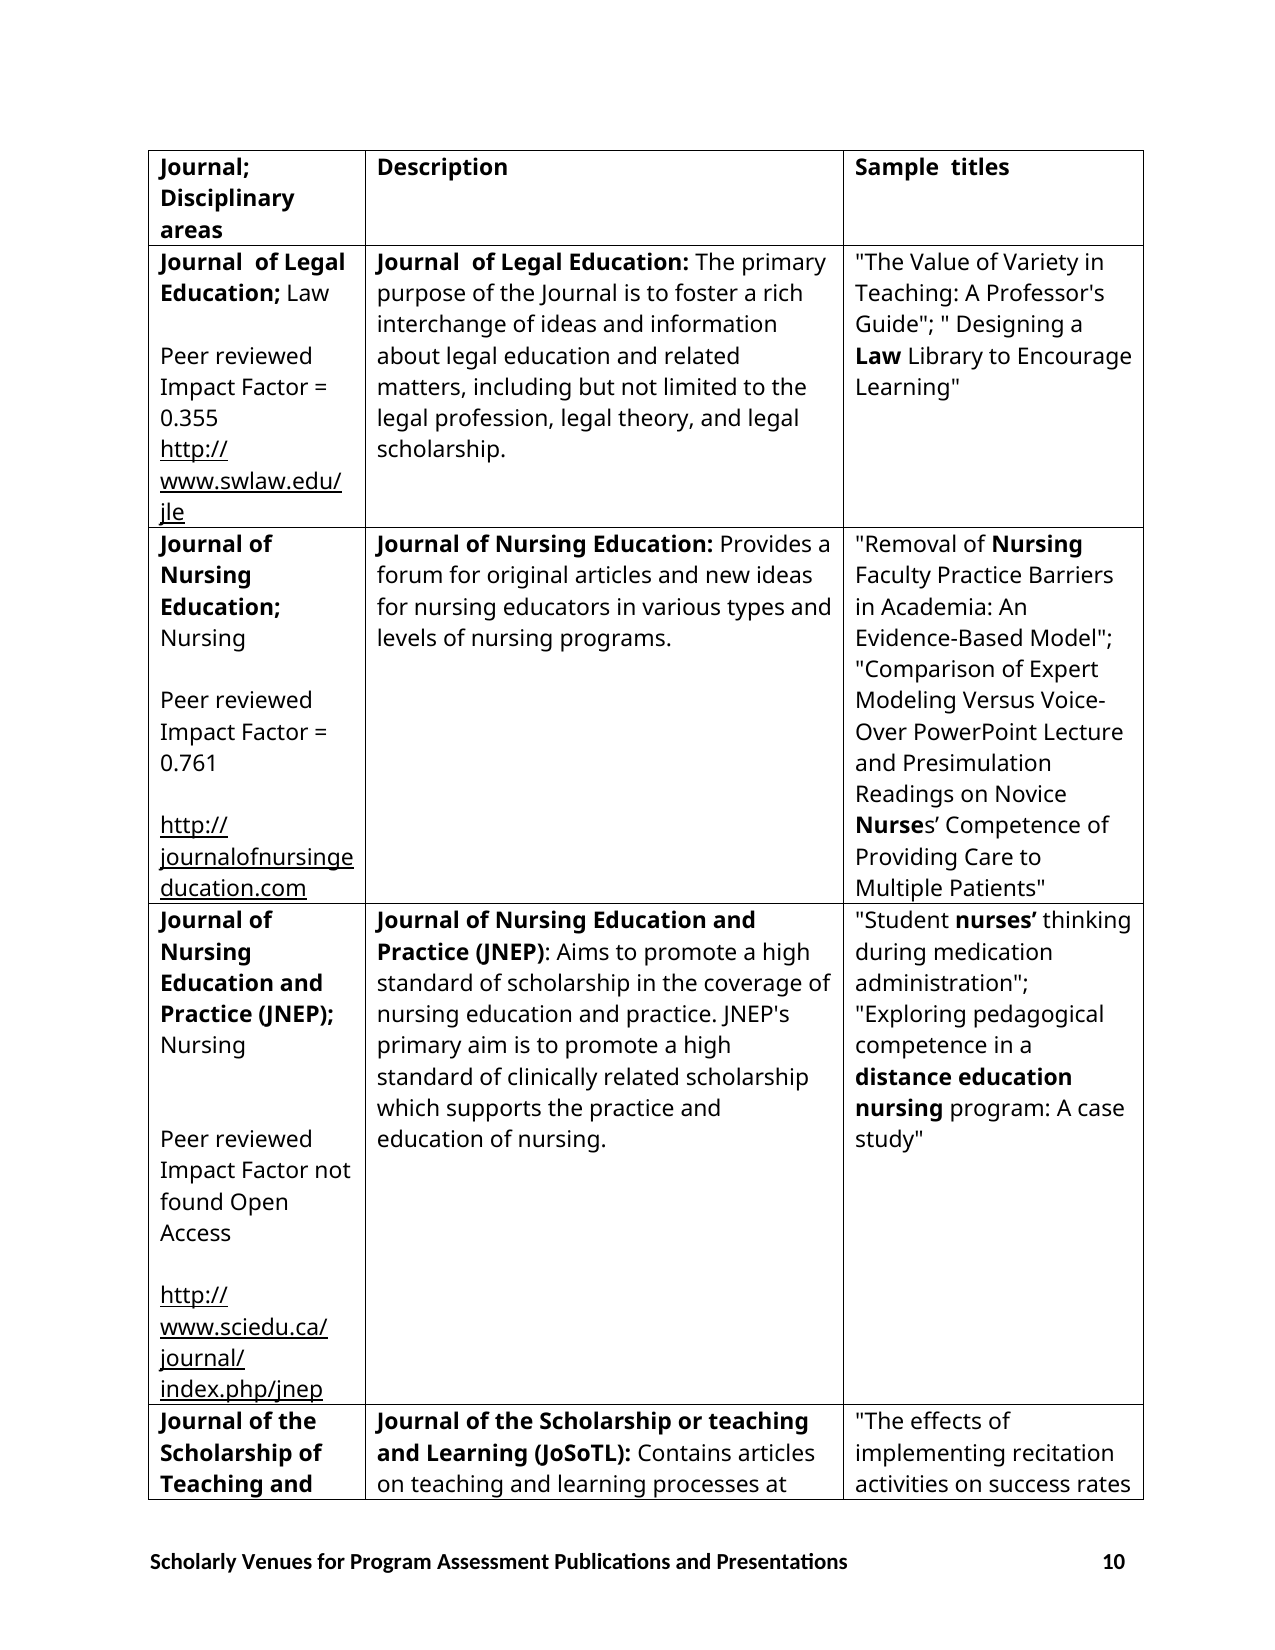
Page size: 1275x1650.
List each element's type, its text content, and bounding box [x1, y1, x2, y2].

table_cell "Removal of Nursing Faculty Practice Barriers in Academia: An Evidence-Based Model"; "Comparison of Expert Modeling Versus Voice-Over PowerPoint Lecture and Presimulation Readings on Novice Nurses’ Competence of Providing Care to Multiple Patients" [844, 528, 1143, 903]
table_header Journal; Disciplinary areas [149, 151, 365, 245]
table_cell Journal of Legal Education: The primary purpose of the Journal is to foster a rich interchange of ideas and information about legal education and related matters, including but not limited to the legal profession, legal theory, and legal scholarship. [366, 246, 843, 527]
table_header Description [366, 151, 843, 245]
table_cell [149, 1405, 365, 1499]
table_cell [366, 1405, 843, 1499]
table_cell Journal of Nursing Education: Provides a forum for original articles and new ideas for nursing educators in various types and levels of nursing programs. [366, 528, 843, 903]
table_cell Journal of Nursing Education and Practice (JNEP); Nursing Peer reviewed Impact Factor not found Open Access http://www.sciedu.ca/journal/index.php/jnep [149, 904, 365, 1404]
table_cell Journal of Legal Education; Law Peer reviewed Impact Factor = 0.355 http://www.swlaw.edu/jle [149, 246, 365, 527]
table_cell Journal of Nursing Education and Practice (JNEP): Aims to promote a high standard of scholarship in the coverage of nursing education and practice. JNEP's primary aim is to promote a high standard of clinically related scholarship which supports the practice and education of nursing. [366, 904, 843, 1404]
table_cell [844, 1405, 1143, 1499]
table_cell "Student nurses’ thinking during medication administration"; "Exploring pedagogical competence in a distance education nursing program: A case study" [844, 904, 1143, 1404]
table_header Sample titles [844, 151, 1143, 245]
table_cell Journal of Nursing Education; Nursing Peer reviewed Impact Factor = 0.761 http://journalofnursingeducation.com [149, 528, 365, 903]
table_cell "The Value of Variety in Teaching: A Professor's Guide"; " Designing a Law Library to Encourage Learning" [844, 246, 1143, 527]
